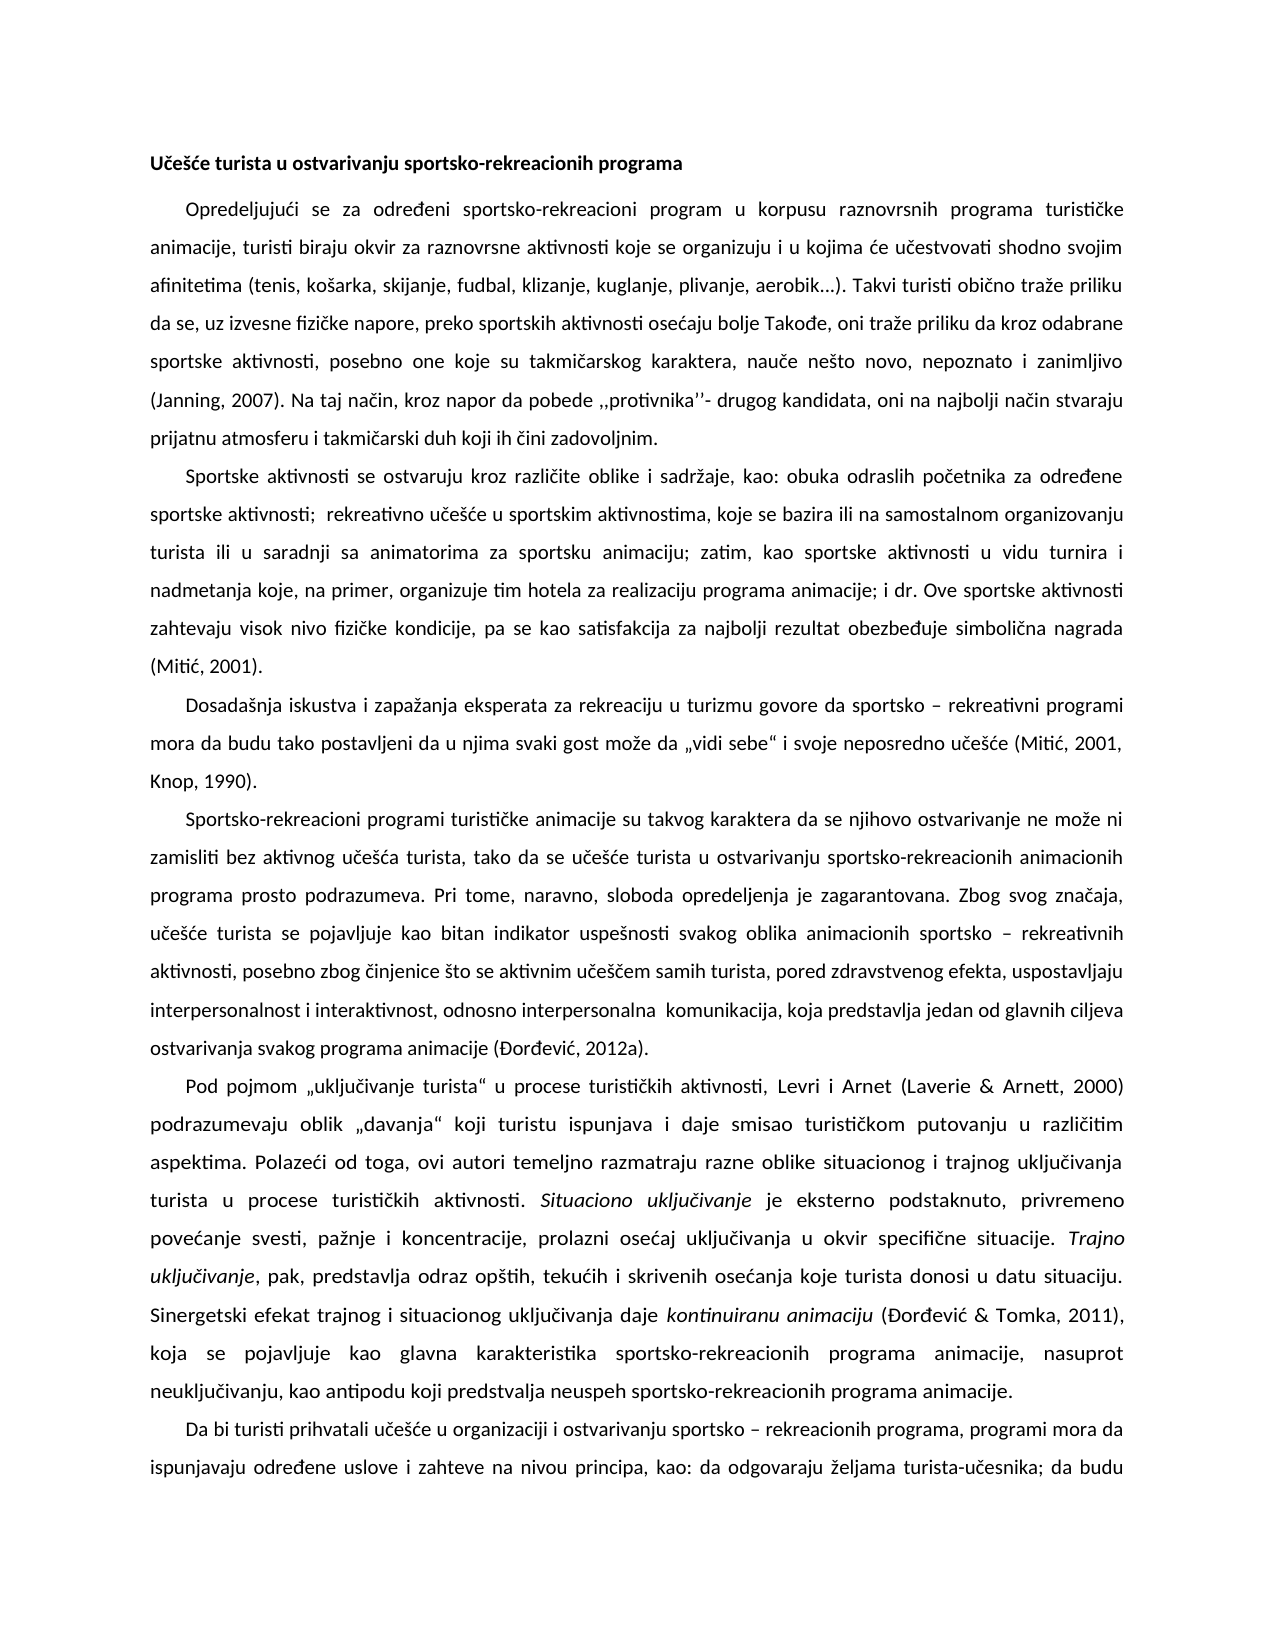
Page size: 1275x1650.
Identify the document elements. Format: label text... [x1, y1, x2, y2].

text Sportsko-rekreacioni programi turističke animacije su takvog karaktera da se njihovo ostvarivanje ne može ni zamisliti bez aktivnog učešća turista, tako da se učešće turista u ostvarivanju sportsko-rekreacionih animacionih programa prosto podrazumeva. Pri tome, naravno, sloboda opredeljenja je zagarantovana. Zbog svog značaja, učešće turista se pojavljuje kao bitan indikator uspešnosti svakog oblika animacionih sportsko – rekreativnih aktivnosti, posebno zbog činjenice što se aktivnim učeščem samih turista, pored zdravstvenog efekta, uspostavljaju interpersonalnost i interaktivnost, odnosno interpersonalna komunikacija, koja predstavlja jedan od glavnih ciljeva ostvarivanja svakog programa animacije (Đorđević, 2012a). [150, 806, 1125, 1060]
text Sportske aktivnosti se ostvaruju kroz različite oblike i sadržaje, kao: obuka odraslih početnika za određene sportske aktivnosti; rekreativno učešće u sportskim aktivnostima, koje se bazira ili na samostalnom organizovanju turista ili u saradnji sa animatorima za sportsku animaciju; zatim, kao sportske aktivnosti u vidu turnira i nadmetanja koje, na primer, organizuje tim hotela za realizaciju programa animacije; i dr. Ove sportske aktivnosti zahtevaju visok nivo fizičke kondicije, pa se kao satisfakcija za najbolji rezultat obezbeđuje simbolična nagrada (Mitić, 2001). [150, 463, 1125, 679]
text Dosadašnja iskustva i zapažanja eksperata za rekreaciju u turizmu govore da sportsko – rekreativni programi mora da budu tako postavljeni da u njima svaki gost može da „vidi sebe“ i svoje neposredno učešće (Mitić, 2001, Knop, 1990). [150, 692, 1125, 793]
text Pod pojmom „uključivanje turista“ u procese turističkih aktivnosti, Levri i Arnet (Laverie & Arnett, 2000) podrazumevaju oblik „davanja“ koji turistu ispunjava i daje smisao turističkom putovanju u različitim aspektima. Polazeći od toga, ovi autori temeljno razmatraju razne oblike situacionog i trajnog uključivanja turista u procese turističkih aktivnosti. Situaciono uključivanje je eksterno podstaknuto, privremeno povećanje svesti, pažnje i koncentracije, prolazni osećaj uključivanja u okvir specifične situacije. Trajno uključivanje, pak, predstavlja odraz opštih, tekućih i skrivenih osećanja koje turista donosi u datu situaciju. Sinergetski efekat trajnog i situacionog uključivanja daje kontinuiranu animaciju (Đorđević & Tomka, 2011), koja se pojavljuje kao glavna karakteristika sportsko-rekreacionih programa animacije, nasuprot neuključivanju, kao antipodu koji predstvalja neuspeh sportsko-rekreacionih programa animacije. [150, 1073, 1125, 1403]
text Opredeljujući se za određeni sportsko-rekreacioni program u korpusu raznovrsnih programa turističke animacije, turisti biraju okvir za raznovrsne aktivnosti koje se organizuju i u kojima će učestvovati shodno svojim afinitetima (tenis, košarka, skijanje, fudbal, klizanje, kuglanje, plivanje, aerobik...). Takvi turisti obično traže priliku da se, uz izvesne fizičke napore, preko sportskih aktivnosti osećaju bolje Takođe, oni traže priliku da kroz odabrane sportske aktivnosti, posebno one koje su takmičarskog karaktera, nauče nešto novo, nepoznato i zanimljivo (Janning, 2007). Na taj način, kroz napor da pobede ,,protivnika’’- drugog kandidata, oni na najbolji način stvaraju prijatnu atmosferu i takmičarski duh koji ih čini zadovoljnim. [150, 196, 1125, 450]
text Učešće turista u ostvarivanju sportsko-rekreacionih programa [150, 150, 1125, 175]
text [150, 1416, 1125, 1480]
